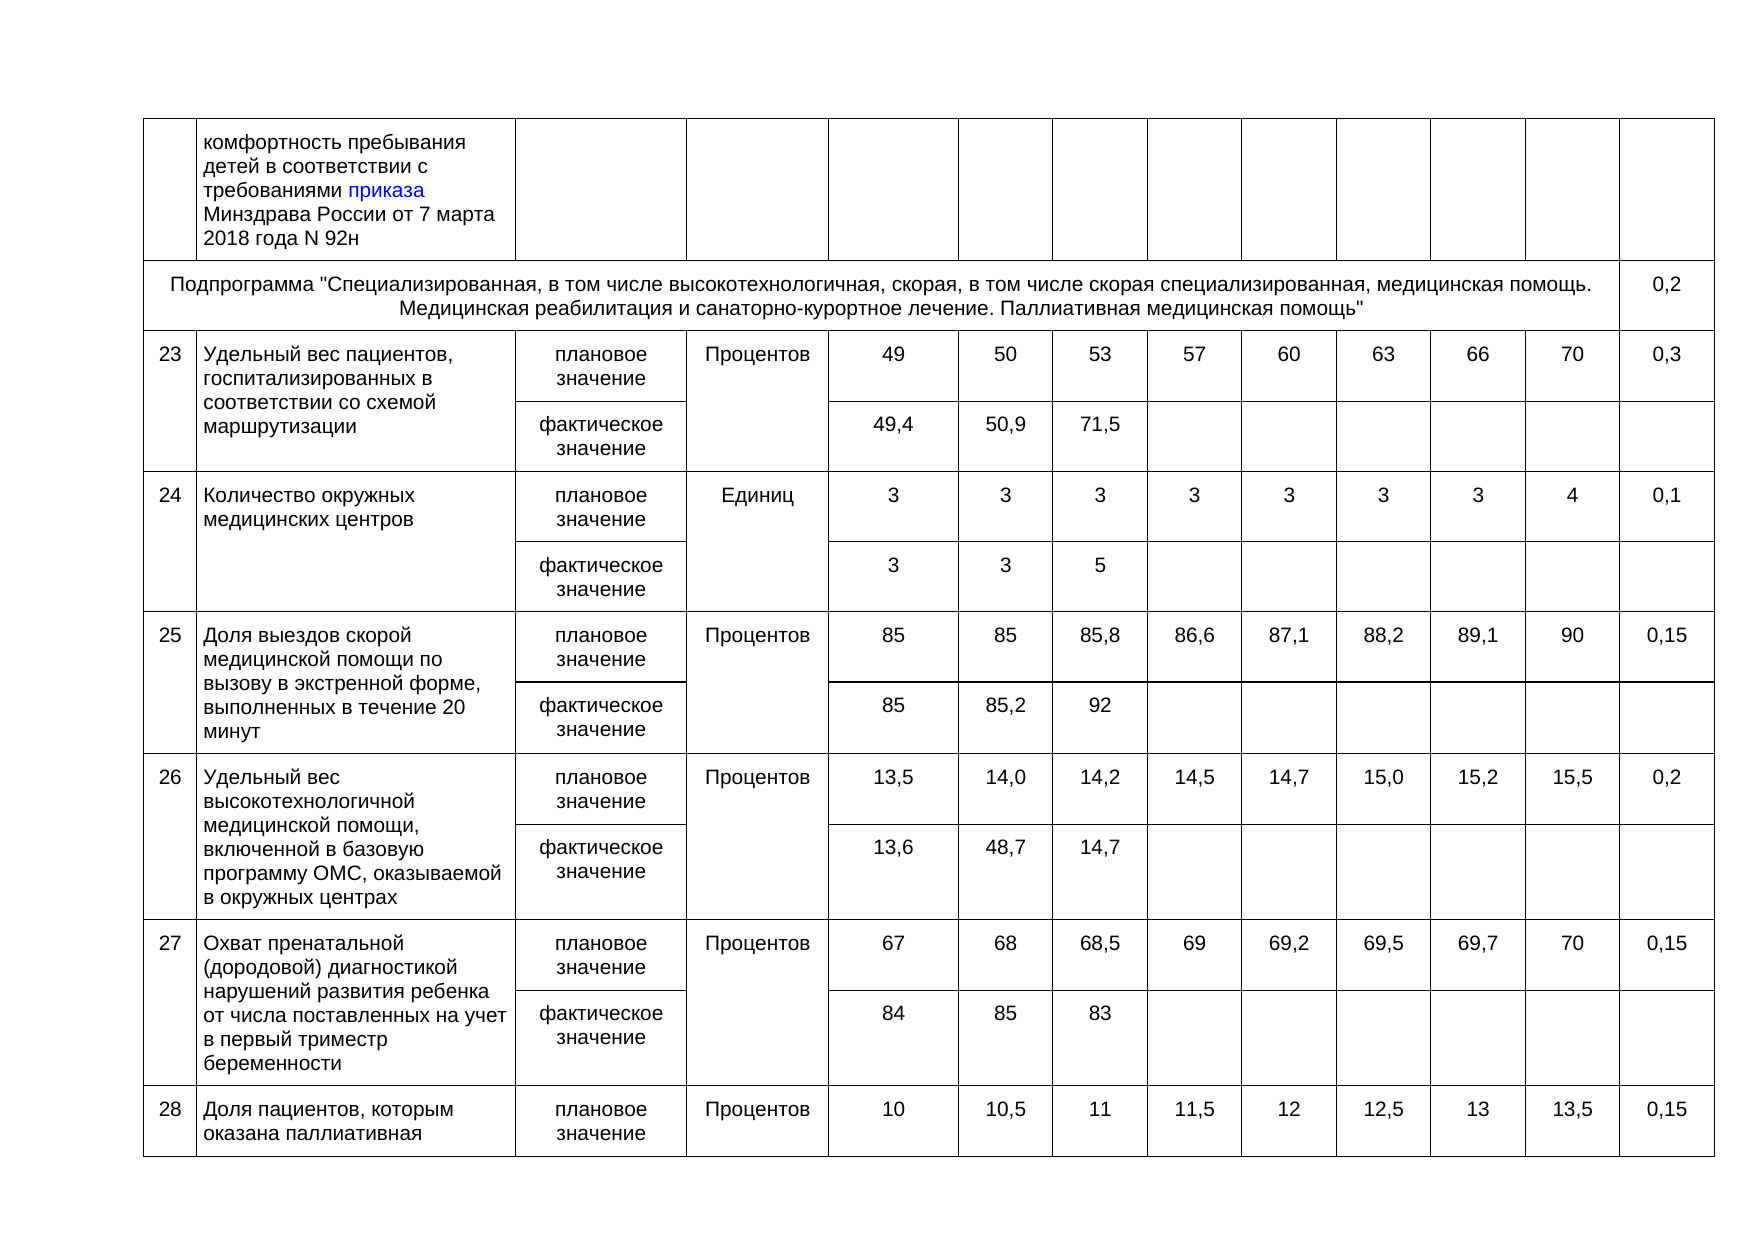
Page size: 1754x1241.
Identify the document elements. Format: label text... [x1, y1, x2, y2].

table_cell [1431, 825, 1525, 919]
table_cell [1431, 991, 1525, 1085]
table_cell 15,2 [1431, 754, 1525, 823]
table_cell [1337, 825, 1430, 919]
table_cell [1242, 119, 1336, 260]
table_cell Количество окружных медицинских центров [197, 472, 515, 611]
table_cell 92 [1053, 683, 1147, 753]
table_cell Подпрограмма "Специализированная, в том числе высокотехнологичная, скорая, в том числе скорая специализированная, медицинская помощь. Медицинская реабилитация и санаторно-курортное лечение. Паллиативная медицинская помощь" [144, 261, 1619, 330]
table_cell [1620, 825, 1714, 919]
table_cell 23 [144, 331, 196, 471]
table_cell 88,2 [1337, 612, 1430, 681]
table_cell [1620, 402, 1714, 471]
table_cell фактическое значение [516, 542, 686, 611]
table_cell [1620, 683, 1714, 753]
table_cell 14,5 [1148, 754, 1241, 823]
table_cell плановое значение [516, 612, 686, 681]
table_cell 3 [1148, 472, 1241, 541]
table_cell [1431, 542, 1525, 611]
table_cell 14,7 [1053, 825, 1147, 919]
table_cell [1148, 991, 1241, 1085]
table_cell 28 [144, 1086, 196, 1156]
table_cell 3 [1337, 472, 1430, 541]
table_cell 70 [1526, 920, 1619, 989]
table_cell 20 [1053, 119, 1147, 260]
table_cell 0,2 [1620, 261, 1714, 330]
table_cell Процентов [687, 920, 828, 1085]
table_cell 69,5 [1337, 920, 1430, 989]
table_cell 0,2 [1620, 754, 1714, 823]
table_cell 87,1 [1242, 612, 1336, 681]
table_cell 49 [829, 331, 958, 401]
table_cell [1620, 991, 1714, 1085]
table_cell 63 [1337, 331, 1430, 401]
table_cell 14,7 [1242, 754, 1336, 823]
table_cell Удельный вес высокотехнологичной медицинской помощи, включенной в базовую программу ОМС, оказываемой в окружных центрах [197, 754, 515, 919]
table_cell Удельный вес пациентов, госпитализированных в соответствии со схемой маршрутизации [197, 331, 515, 471]
table_cell 3 [829, 542, 958, 611]
table_cell 4 [1526, 472, 1619, 541]
table_cell Охват пренатальной (дородовой) диагностикой нарушений развития ребенка от числа поставленных на учет в первый триместр беременности [197, 920, 515, 1085]
table_cell 3 [1242, 472, 1336, 541]
table_cell 85 [959, 991, 1052, 1085]
table_cell [829, 119, 958, 260]
table_cell [1242, 542, 1336, 611]
table_cell [1242, 991, 1336, 1085]
table_cell 13,5 [1526, 1086, 1619, 1156]
table_cell 70 [1526, 331, 1619, 401]
table_cell Единиц [687, 472, 828, 611]
table_cell 26 [144, 754, 196, 919]
table_cell плановое значение [516, 920, 686, 989]
table_cell [1148, 542, 1241, 611]
table_cell 86,6 [1148, 612, 1241, 681]
table_cell 69 [1148, 920, 1241, 989]
table_cell 11,5 [1148, 1086, 1241, 1156]
table_cell 85 [959, 612, 1052, 681]
table_cell 68,5 [1053, 920, 1147, 989]
table_cell 85,8 [1053, 612, 1147, 681]
table_cell 27 [144, 920, 196, 1085]
table_cell 3 [959, 542, 1052, 611]
table_cell 15,5 [1526, 754, 1619, 823]
table_cell [1337, 119, 1430, 260]
table_cell 5 [959, 119, 1052, 260]
table_cell 67 [829, 920, 958, 989]
table_cell 84 [829, 991, 958, 1085]
table_cell [1242, 825, 1336, 919]
table_cell 25 [144, 612, 196, 753]
table_cell Процентов [687, 331, 828, 471]
table_cell 13,6 [829, 825, 958, 919]
table_cell 85 [829, 683, 958, 753]
table_cell 85,2 [959, 683, 1052, 753]
table_cell [1148, 402, 1241, 471]
table_cell [1242, 402, 1336, 471]
table_cell [1431, 119, 1525, 260]
table_cell 3 [959, 472, 1052, 541]
table_cell Процентов [687, 754, 828, 919]
table_cell 14,0 [959, 754, 1052, 823]
table_cell 13 [1431, 1086, 1525, 1156]
table_cell Процентов [687, 612, 828, 753]
table_cell 0,15 [1620, 920, 1714, 989]
table_cell [1526, 683, 1619, 753]
table_cell плановое значение [516, 754, 686, 823]
table_cell 68 [959, 920, 1052, 989]
table_cell 50 [959, 331, 1052, 401]
table_cell плановое значение [516, 1086, 686, 1156]
table_cell 14,2 [1053, 754, 1147, 823]
table_cell [1148, 119, 1241, 260]
table_cell [1242, 683, 1336, 753]
table_cell 10 [829, 1086, 958, 1156]
table_cell 90 [1526, 612, 1619, 681]
table_cell 10,5 [959, 1086, 1052, 1156]
table_cell 5 [1053, 542, 1147, 611]
table_cell [1620, 542, 1714, 611]
table_cell 0,1 [1620, 472, 1714, 541]
table_cell 48,7 [959, 825, 1052, 919]
table_cell [1526, 542, 1619, 611]
table_cell [1526, 991, 1619, 1085]
table_cell 24 [144, 472, 196, 611]
table_cell фактическое значение [516, 991, 686, 1085]
table_cell 0,15 [1620, 612, 1714, 681]
table_cell 3 [829, 472, 958, 541]
table_cell 49,4 [829, 402, 958, 471]
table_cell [516, 119, 686, 260]
table_cell 11 [1053, 1086, 1147, 1156]
table_cell [1526, 119, 1619, 260]
table_cell [1431, 683, 1525, 753]
table_cell 57 [1148, 331, 1241, 401]
table_cell [1337, 683, 1430, 753]
table_cell 12 [1242, 1086, 1336, 1156]
table_cell фактическое значение [516, 402, 686, 471]
table_cell 69,2 [1242, 920, 1336, 989]
table_cell 0,15 [1620, 1086, 1714, 1156]
table_cell [1337, 542, 1430, 611]
table_cell фактическое значение [516, 683, 686, 753]
table_cell Доля выездов скорой медицинской помощи по вызову в экстренной форме, выполненных в течение 20 минут [197, 612, 515, 753]
table_cell 0,3 [1620, 331, 1714, 401]
table_cell 71,5 [1053, 402, 1147, 471]
table_cell фактическое значение [516, 825, 686, 919]
table_cell 13,5 [829, 754, 958, 823]
table_cell 3 [1053, 472, 1147, 541]
table_cell [1337, 991, 1430, 1085]
table_cell [1337, 402, 1430, 471]
table_cell плановое значение [516, 331, 686, 401]
table_cell 60 [1242, 331, 1336, 401]
table_cell 15,0 [1337, 754, 1430, 823]
table_cell [1526, 402, 1619, 471]
table_cell 83 [1053, 991, 1147, 1085]
table_cell 12,5 [1337, 1086, 1430, 1156]
table_cell плановое значение [516, 472, 686, 541]
table_cell 89,1 [1431, 612, 1525, 681]
table_cell [1620, 119, 1714, 260]
table_cell [1431, 402, 1525, 471]
table_cell 69,7 [1431, 920, 1525, 989]
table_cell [197, 1086, 515, 1156]
table_cell 3 [1431, 472, 1525, 541]
table_cell [1148, 683, 1241, 753]
table_cell [1526, 825, 1619, 919]
table_cell 53 [1053, 331, 1147, 401]
table_cell 66 [1431, 331, 1525, 401]
table_cell Процентов [687, 1086, 828, 1156]
table_cell [1148, 825, 1241, 919]
table_cell 85 [829, 612, 958, 681]
table_cell 50,9 [959, 402, 1052, 471]
